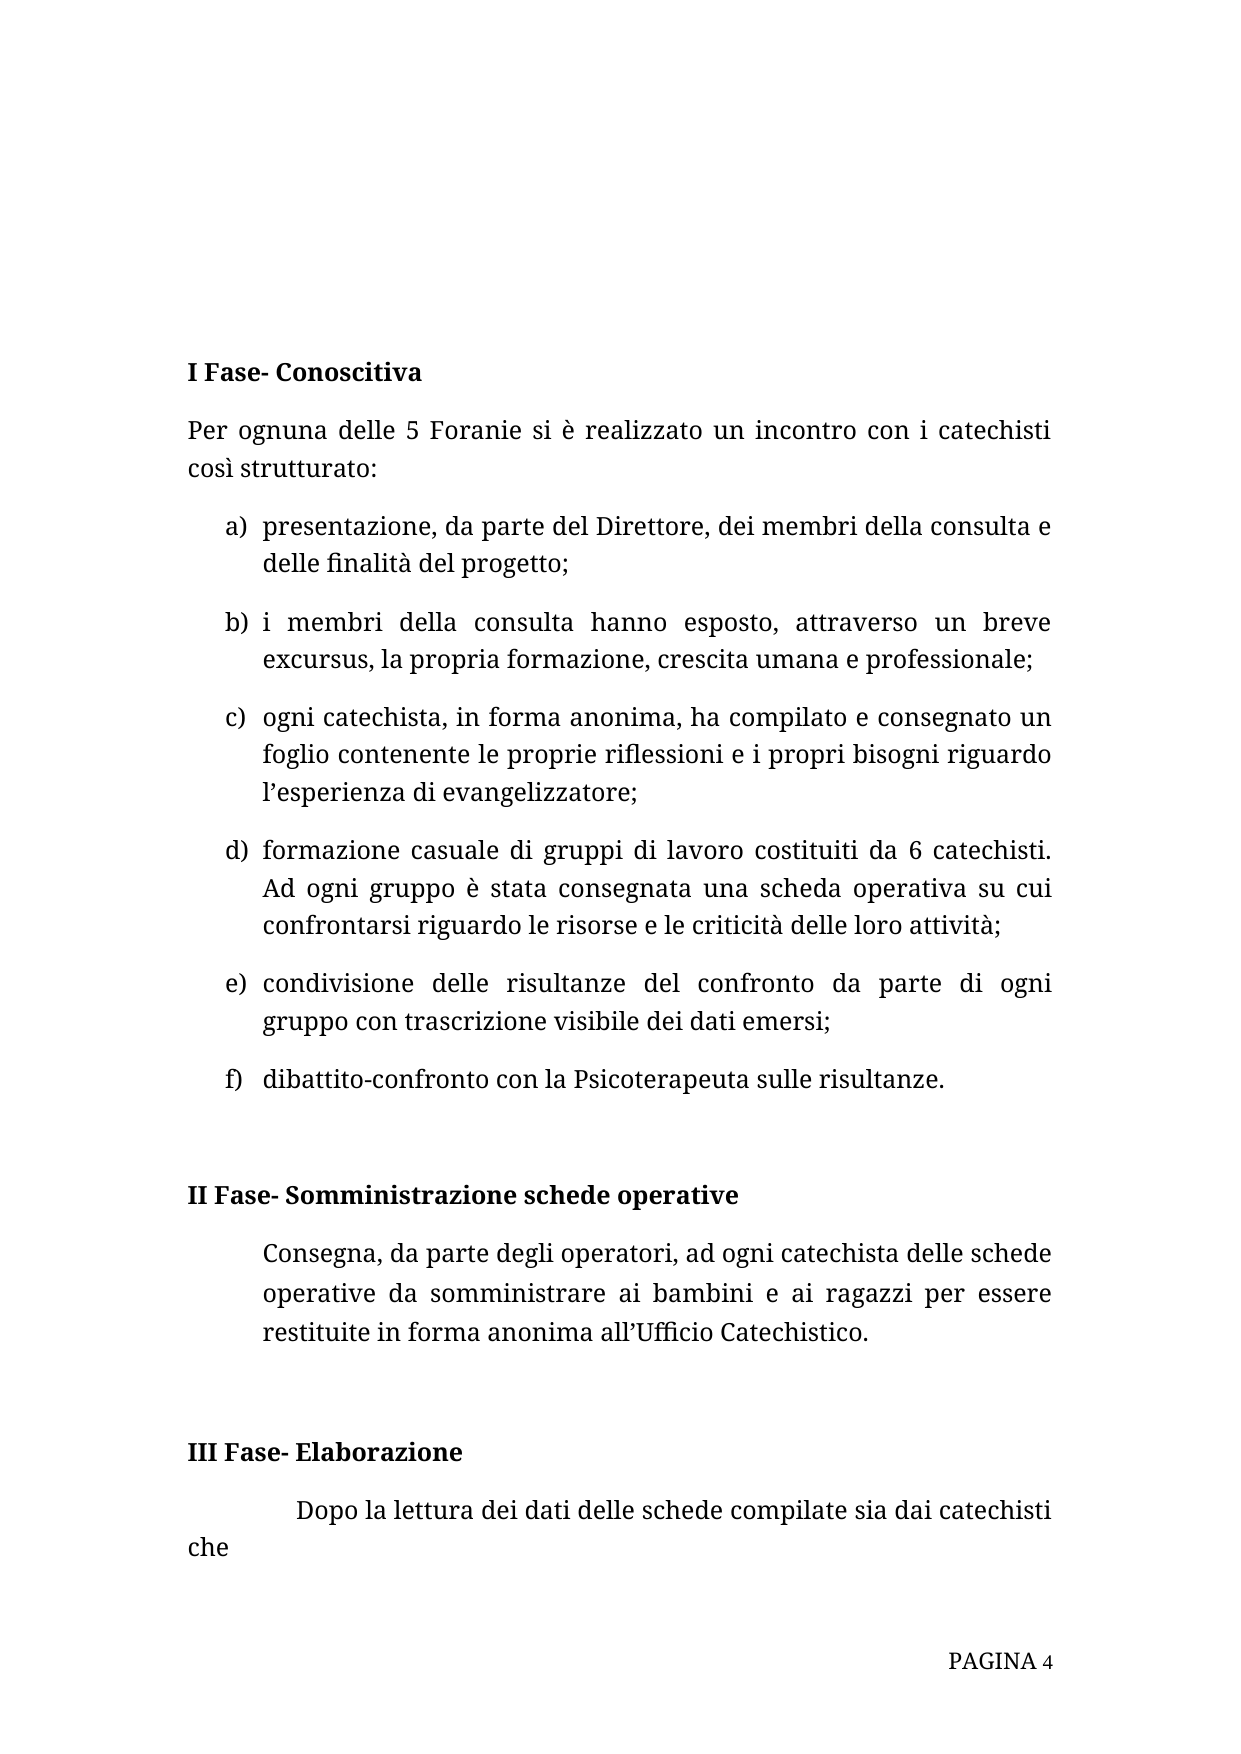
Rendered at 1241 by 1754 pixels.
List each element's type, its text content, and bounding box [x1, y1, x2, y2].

text II Fase- Somministrazione schede operative [187, 1178, 1053, 1212]
list condivisione delle risultanze del confronto da parte di ogni gruppo con trascrizione visibile dei dati emersi; [225, 966, 1053, 1037]
list dibattito-confronto con la Psicoterapeuta sulle risultanze. [225, 1061, 1053, 1096]
text III Fase- Elaborazione [187, 1434, 1053, 1468]
list presentazione, da parte del Direttore, dei membri della consulta e delle finalità del progetto; [225, 508, 1053, 580]
text Consegna, da parte degli operatori, ad ogni catechista delle schede operative da somministrare ai bambini e ai ragazzi per essere restituite in forma anonima all’Ufficio Catechistico. [262, 1236, 1053, 1348]
list formazione casuale di gruppi di lavoro costituiti da 6 catechisti. Ad ogni gruppo è stata consegnata una scheda operativa su cui confrontarsi riguardo le risorse e le criticità delle loro attività; [225, 833, 1053, 942]
list ogni catechista, in forma anonima, ha compilato e consegnato un foglio contenente le proprie riflessioni e i propri bisogni riguardo l’esperienza di evangelizzatore; [225, 700, 1053, 809]
text Dopo la lettura dei dati delle schede compilate sia dai catechisti che [187, 1493, 1053, 1564]
text I Fase- Conoscitiva [187, 355, 1053, 389]
text Per ognuna delle 5 Foranie si è realizzato un incontro con i catechisti così strutturato: [187, 413, 1053, 484]
list i membri della consulta hanno esposto, attraverso un breve excursus, la propria formazione, crescita umana e professionale; [225, 604, 1053, 676]
